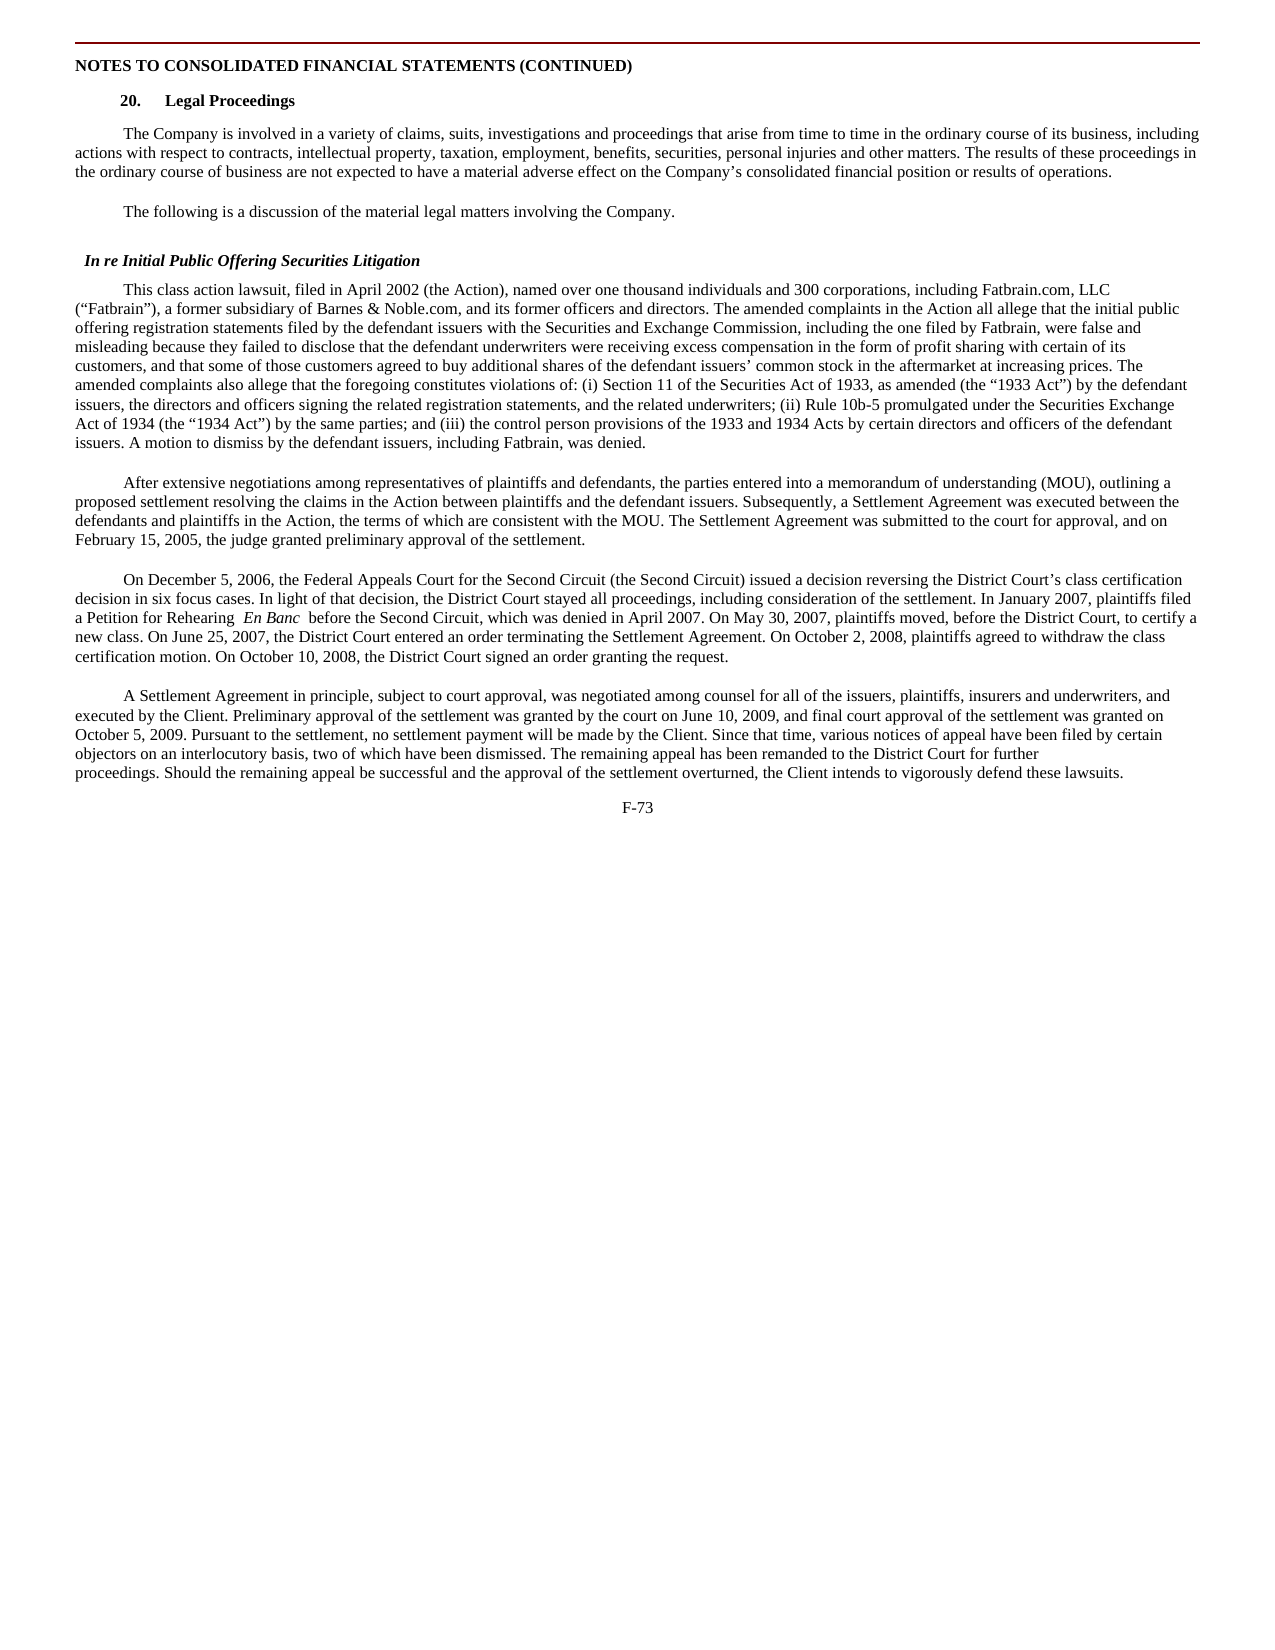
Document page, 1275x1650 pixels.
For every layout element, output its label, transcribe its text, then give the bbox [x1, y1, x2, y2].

text In re Initial Public Offering Securities Litigation [84, 251, 1200, 270]
text This class action lawsuit, filed in April 2002 (the Action), named over one thousand individuals and 300 corporations, including Fatbrain.com, LLC (“Fatbrain”), a former subsidiary of Barnes & Noble.com, and its former officers and directors. The amended complaints in the Action all allege that the initial public offering registration statements filed by the defendant issuers with the Securities and Exchange Commission, including the one filed by Fatbrain, were false and misleading because they failed to disclose that the defendant underwriters were receiving excess compensation in the form of profit sharing with certain of its customers, and that some of those customers agreed to buy additional shares of the defendant issuers’ common stock in the aftermarket at increasing prices. The amended complaints also allege that the foregoing constitutes violations of: (i) Section 11 of the Securities Act of 1933, as amended (the “1933 Act”) by the defendant issuers, the directors and officers signing the related registration statements, and the related underwriters; (ii) Rule 10b-5 promulgated under the Securities Exchange Act of 1934 (the “1934 Act”) by the same parties; and (iii) the control person provisions of the 1933 and 1934 Acts by certain directors and officers of the defendant issuers. A motion to dismiss by the defendant issuers, including Fatbrain, was denied. [75, 279, 1200, 452]
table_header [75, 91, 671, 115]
text A Settlement Agreement in principle, subject to court approval, was negotiated among counsel for all of the issuers, plaintiffs, insurers and underwriters, and executed by the Client. Preliminary approval of the settlement was granted by the court on June 10, 2009, and final court approval of the settlement was granted on October 5, 2009. Pursuant to the settlement, no settlement payment will be made by the Client. Since that time, various notices of appeal have been filed by certain objectors on an interlocutory basis, two of which have been dismissed. The remaining appeal has been remanded to the District Court for further proceedings. Should the remaining appeal be successful and the approval of the settlement overturned, the Client intends to vigorously defend these lawsuits. [75, 686, 1200, 782]
text The Company is involved in a variety of claims, suits, investigations and proceedings that arise from time to time in the ordinary course of its business, including actions with respect to contracts, intellectual property, taxation, employment, benefits, securities, personal injuries and other matters. The results of these proceedings in the ordinary course of business are not expected to have a material adverse effect on the Company’s consolidated financial position or results of operations. [75, 124, 1200, 181]
text On December 5, 2006, the Federal Appeals Court for the Second Circuit (the Second Circuit) issued a decision reversing the District Court’s class certification decision in six focus cases. In light of that decision, the District Court stayed all proceedings, including consideration of the settlement. In January 2007, plaintiffs filed a Petition for Rehearing En Banc before the Second Circuit, which was denied in April 2007. On May 30, 2007, plaintiffs moved, before the District Court, to certify a new class. On June 25, 2007, the District Court entered an order terminating the Settlement Agreement. On October 2, 2008, plaintiffs agreed to withdraw the class certification motion. On October 10, 2008, the District Court signed an order granting the request. [75, 570, 1200, 666]
text NOTES TO CONSOLIDATED FINANCIAL STATEMENTS (CONTINUED) [75, 56, 1200, 75]
text F-73 [75, 798, 1200, 817]
text After extensive negotiations among representatives of plaintiffs and defendants, the parties entered into a memorandum of understanding (MOU), outlining a proposed settlement resolving the claims in the Action between plaintiffs and the defendant issuers. Subsequently, a Settlement Agreement was executed between the defendants and plaintiffs in the Action, the terms of which are consistent with the MOU. The Settlement Agreement was submitted to the court for approval, and on February 15, 2005, the judge granted preliminary approval of the settlement. [75, 472, 1200, 549]
text The following is a discussion of the material legal matters involving the Company. [75, 202, 1200, 221]
